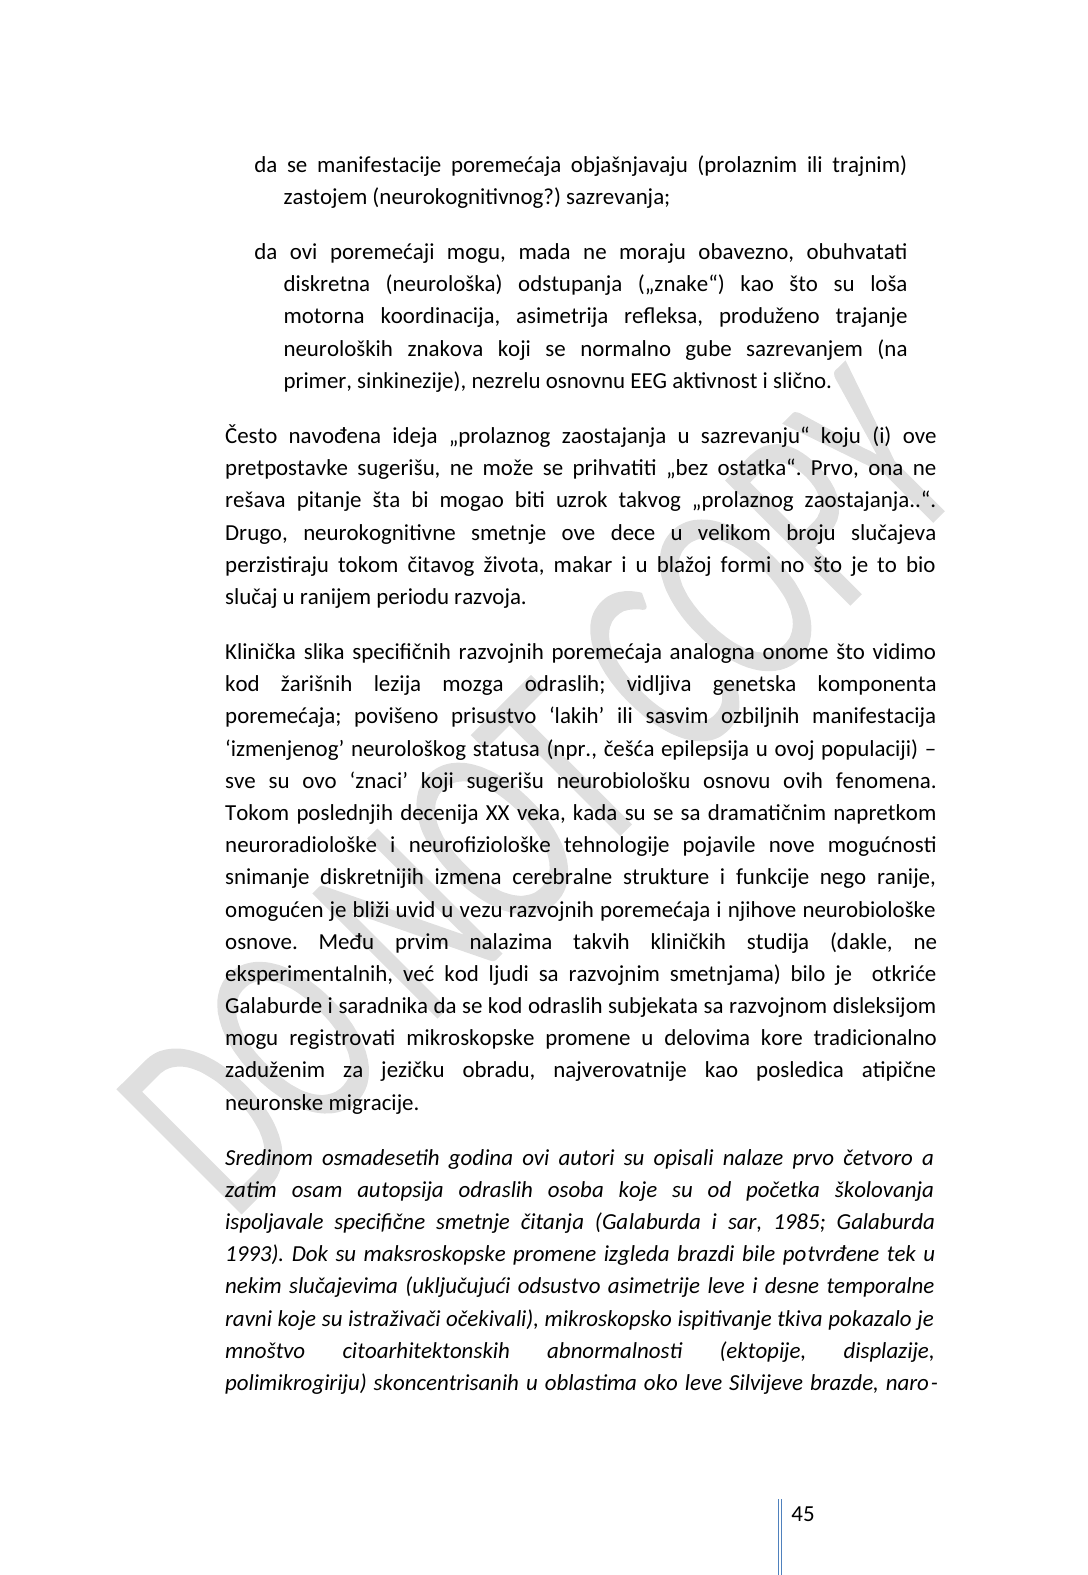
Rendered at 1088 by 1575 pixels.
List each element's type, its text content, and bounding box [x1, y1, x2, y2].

text Klinička slika specifičnih razvojnih poremećaja analogna onome što vidimo kod žarišnih lezija mozga odraslih; vidljiva genetska komponenta poremećaja; povišeno prisustvo ‘lakih’ ili sasvim ozbiljnih manifestacija ‘izmenjenog’ neurološkog statusa (npr., češća epilepsija u ovoj populaciji) – sve su ovo ‘znaci’ koji sugerišu neurobiološku osnovu ovih fenomena. Tokom poslednjih decenija XX veka, kada su se sa dramatičnim napretkom neuroradiološke i neurofiziološke tehnologije pojavile nove mogućnosti snimanje diskretnijih izmena cerebralne strukture i funkcije nego ranije, omogućen je bliži uvid u vezu razvojnih poremećaja i njihove neurobiološke osnove. Među prvim nalazima takvih kliničkih studija (dakle, ne eksperimentalnih, već kod ljudi sa razvojnim smetnjama) bilo je otkriće Galaburde i saradnika da se kod odraslih subjekata sa razvojnom disleksijom mogu registrovati mikroskopske promene u delovima kore tradicionalno zaduženim za jezičku obradu, najverovatnije kao posledica atipične neuronske migracije. [225, 637, 937, 1116]
text Često navođena ideja „prolaznog zaostajanja u sazrevanju“ koju (i) ove pretpostavke sugerišu, ne može se prihvatiti „bez ostatka“. Prvo, ona ne rešava pitanje šta bi mogao biti uzrok takvog „prolaznog zaostajanja..“. Drugo, neurokognitivne smetnje ove dece u velikom broju slučajeva perzistiraju tokom čitavog života, makar i u blažoj formi no što je to bio slučaj u ranijem periodu razvoja. [225, 421, 937, 610]
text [225, 1143, 937, 1396]
text da ovi poremećaji mogu, mada ne moraju obavezno, obuhvatati diskretna (neurološka) odstupanja („znake“) kao što su loša motorna koordinacija, asimetrija refleksa, produženo trajanje neuroloških znakova koji se normalno gube sazrevanjem (na primer, sinkinezije), nezrelu osnovnu EEG aktivnost i slično. [254, 237, 908, 394]
text da se manifestacije poremećaja objašnjavaju (prolaznim ili trajnim) zastojem (neurokognitivnog?) sazrevanja; [254, 150, 908, 210]
